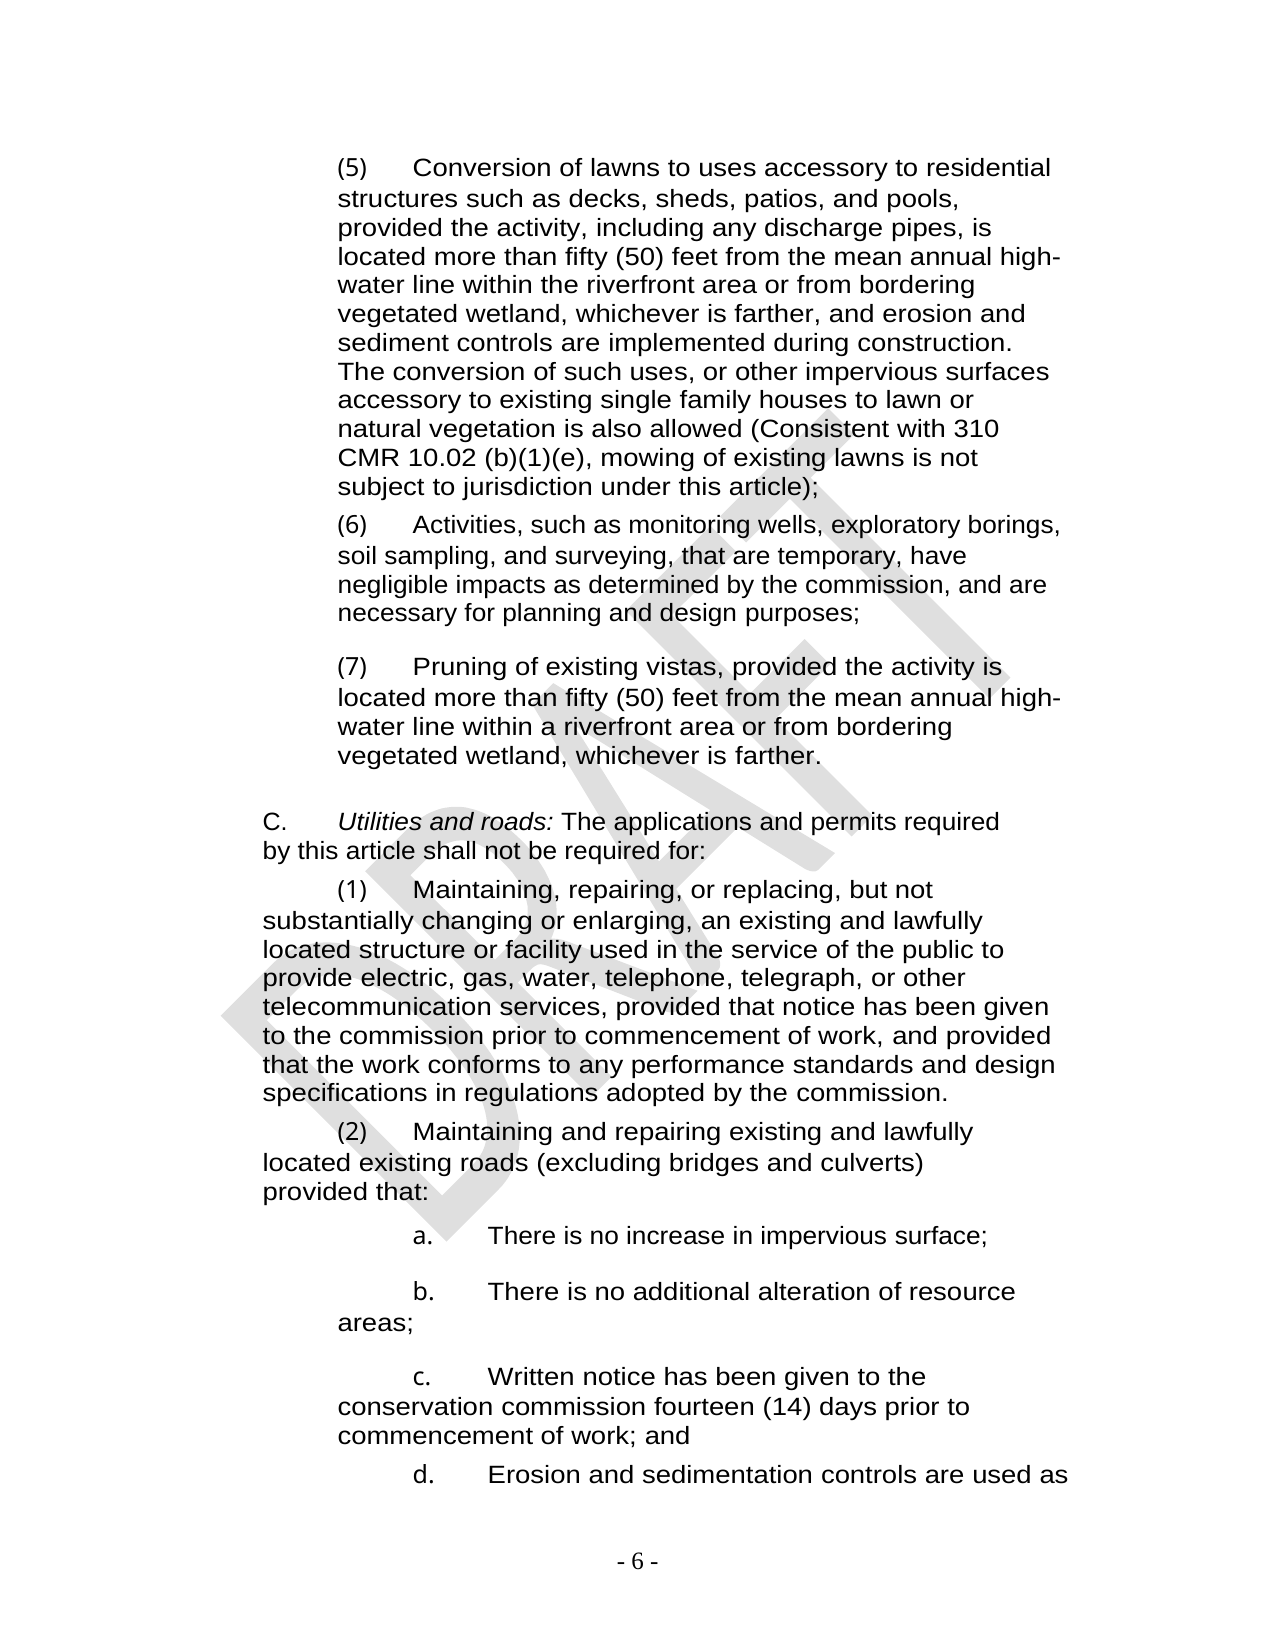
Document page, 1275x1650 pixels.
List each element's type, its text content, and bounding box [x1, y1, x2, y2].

list Conversion of lawns to uses accessory to residential structures such as decks, sheds, patios, and pools, provided the activity, including any discharge pipes, is located more than fifty (50) feet from the mean annual high-water line within the riverfront area or from bordering vegetated wetland, whichever is farther, and erosion and sediment controls are implemented during construction. The conversion of such uses, or other impervious surfaces accessory to existing single family houses to lawn or natural vegetation is also allowed (Consistent with 310 CMR 10.02 (b)(1)(e), mowing of existing lawns is not subject to jurisdiction under this article); [337, 150, 1063, 500]
list Pruning of existing vistas, provided the activity is located more than fifty (50) feet from the mean annual high-water line within a riverfront area or from bordering vegetated wetland, whichever is farther. [337, 649, 1066, 769]
list Written notice has been given to the conservation commission fourteen (14) days prior to commencement of work; and [337, 1358, 1053, 1450]
list Maintaining, repairing, or replacing, but not substantially changing or enlarging, an existing and lawfully located structure or facility used in the service of the public to provide electric, gas, water, telephone, telegraph, or other telecommunication services, provided that notice has been given to the commission prior to commencement of work, and provided that the work conforms to any performance standards and design specifications in regulations adopted by the commission. [262, 872, 1076, 1107]
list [337, 1456, 1087, 1490]
list There is no increase in impervious surface; [337, 1218, 1087, 1252]
list Maintaining and repairing existing and lawfully located existing roads (excluding bridges and culverts) provided that: [262, 1114, 1001, 1205]
list Activities, such as monitoring wells, exploratory borings, soil sampling, and surveying, that are temporary, have negligible impacts as determined by the commission, and are necessary for planning and design purposes; [337, 507, 1072, 627]
list There is no additional alteration of resource areas; [337, 1274, 1087, 1336]
list Utilities and roads: The applications and permits required by this article shall not be required for: [262, 807, 1002, 864]
